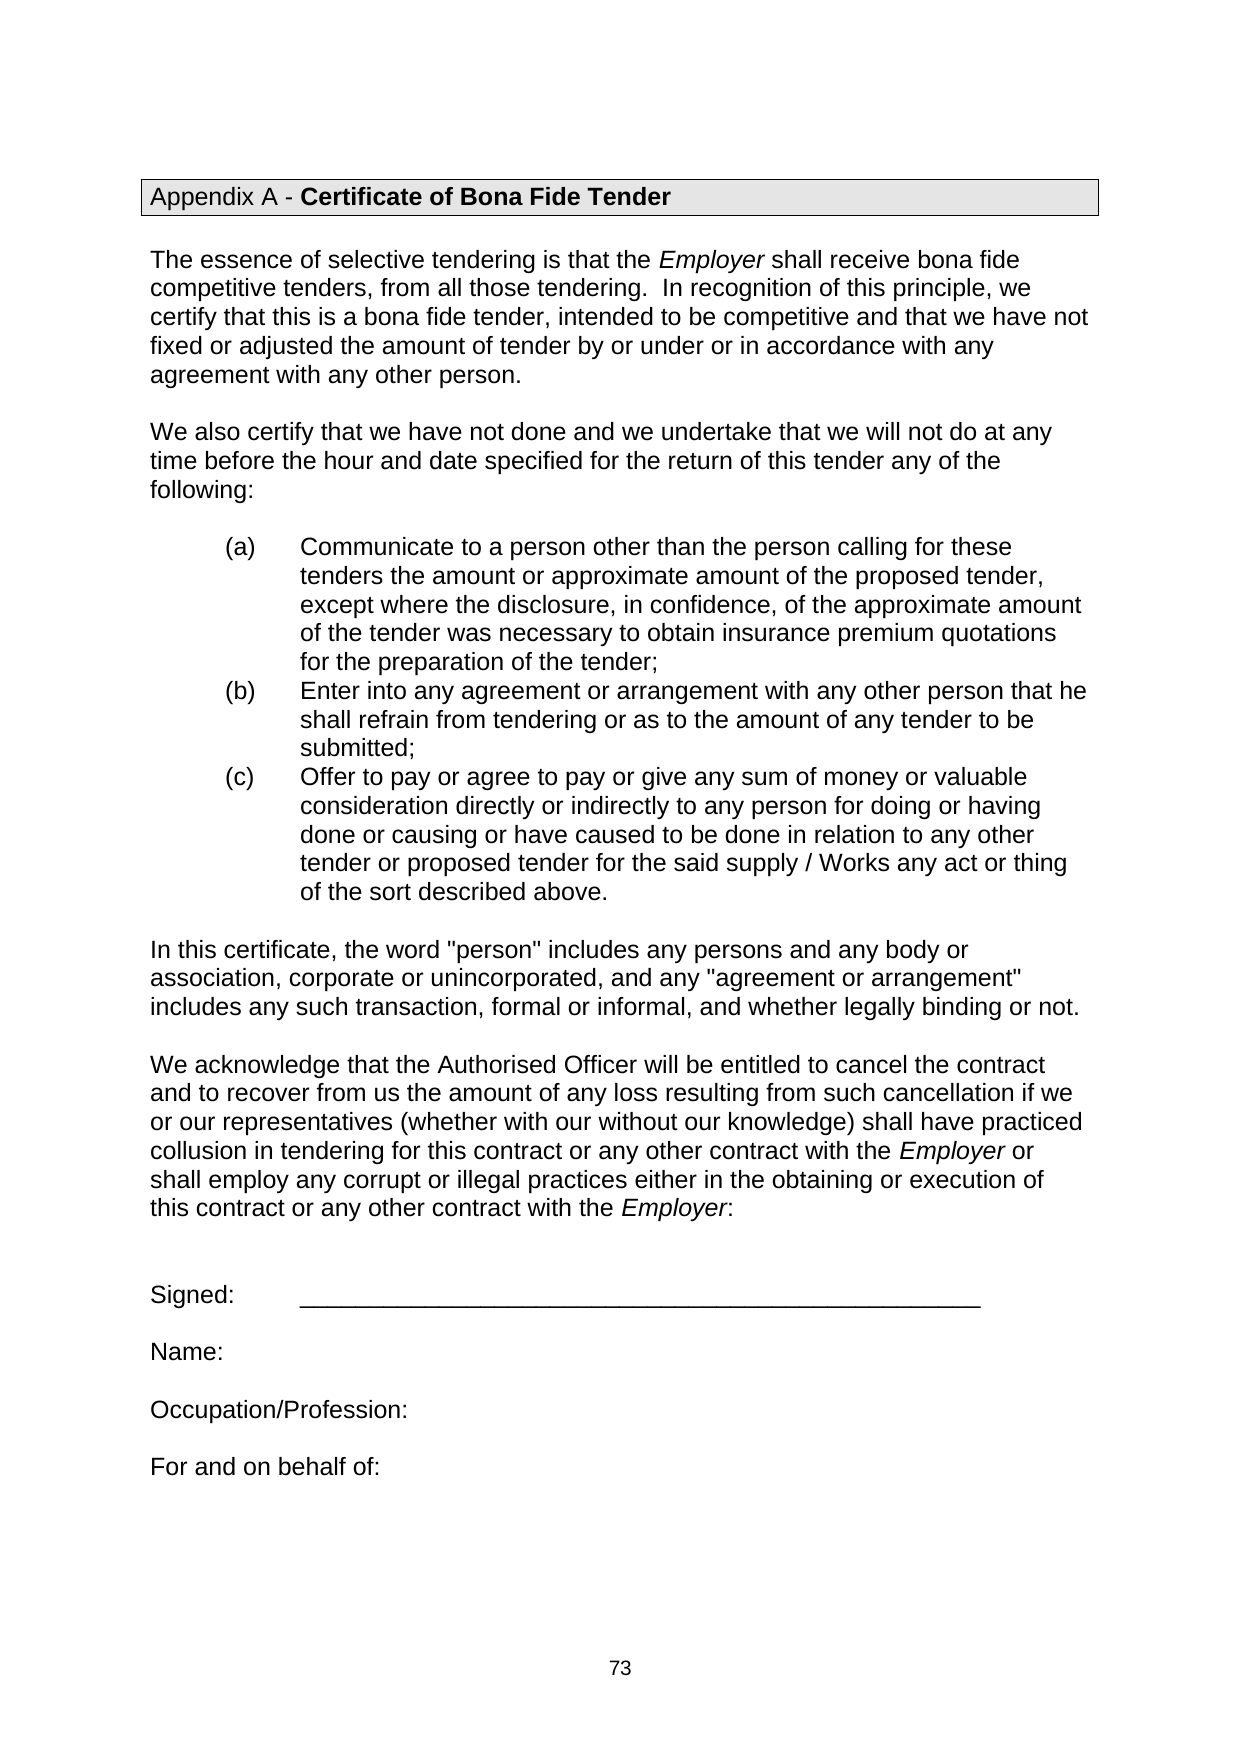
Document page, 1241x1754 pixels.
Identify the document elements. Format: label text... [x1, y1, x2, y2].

title Appendix A - Certificate of Bona Fide Tender [142, 180, 1098, 215]
text Name: [150, 1337, 1090, 1366]
text (a) Communicate to a person other than the person calling for these tenders the amount or approximate amount of the proposed tender, except where the disclosure, in confidence, of the approximate amount of the tender was necessary to obtain insurance premium quotations for the preparation of the tender; [225, 532, 1090, 676]
text In this certificate, the word "person" includes any persons and any body or association, corporate or unincorporated, and any "agreement or arrangement" includes any such transaction, formal or informal, and whether legally binding or not. [150, 934, 1090, 1021]
text We acknowledge that the Authorised Officer will be entitled to cancel the contract and to recover from us the amount of any loss resulting from such cancellation if we or our representatives (whether with our without our knowledge) shall have practiced collusion in tendering for this contract or any other contract with the Employer or shall employ any corrupt or illegal practices either in the obtaining or execution of this contract or any other contract with the Employer: [150, 1049, 1090, 1222]
text Occupation/Profession: [150, 1394, 1090, 1423]
text We also certify that we have not done and we undertake that we will not do at any time before the hour and date specified for the return of this tender any of the following: [150, 417, 1090, 503]
text The essence of selective tendering is that the Employer shall receive bona fide competitive tenders, from all those tendering. In recognition of this principle, we certify that this is a bona fide tender, intended to be competitive and that we have not fixed or adjusted the amount of tender by or under or in accordance with any agreement with any other person. [150, 244, 1090, 388]
text (c) Offer to pay or agree to pay or give any sum of money or valuable consideration directly or indirectly to any person for doing or having done or causing or have caused to be done in relation to any other tender or proposed tender for the said supply / Works any act or thing of the sort described above. [225, 762, 1090, 906]
text Signed: _________________________________________________ [150, 1279, 1090, 1308]
text (b) Enter into any agreement or arrangement with any other person that he shall refrain from tendering or as to the amount of any tender to be submitted; [225, 676, 1090, 762]
text For and on behalf of: [150, 1452, 1090, 1481]
